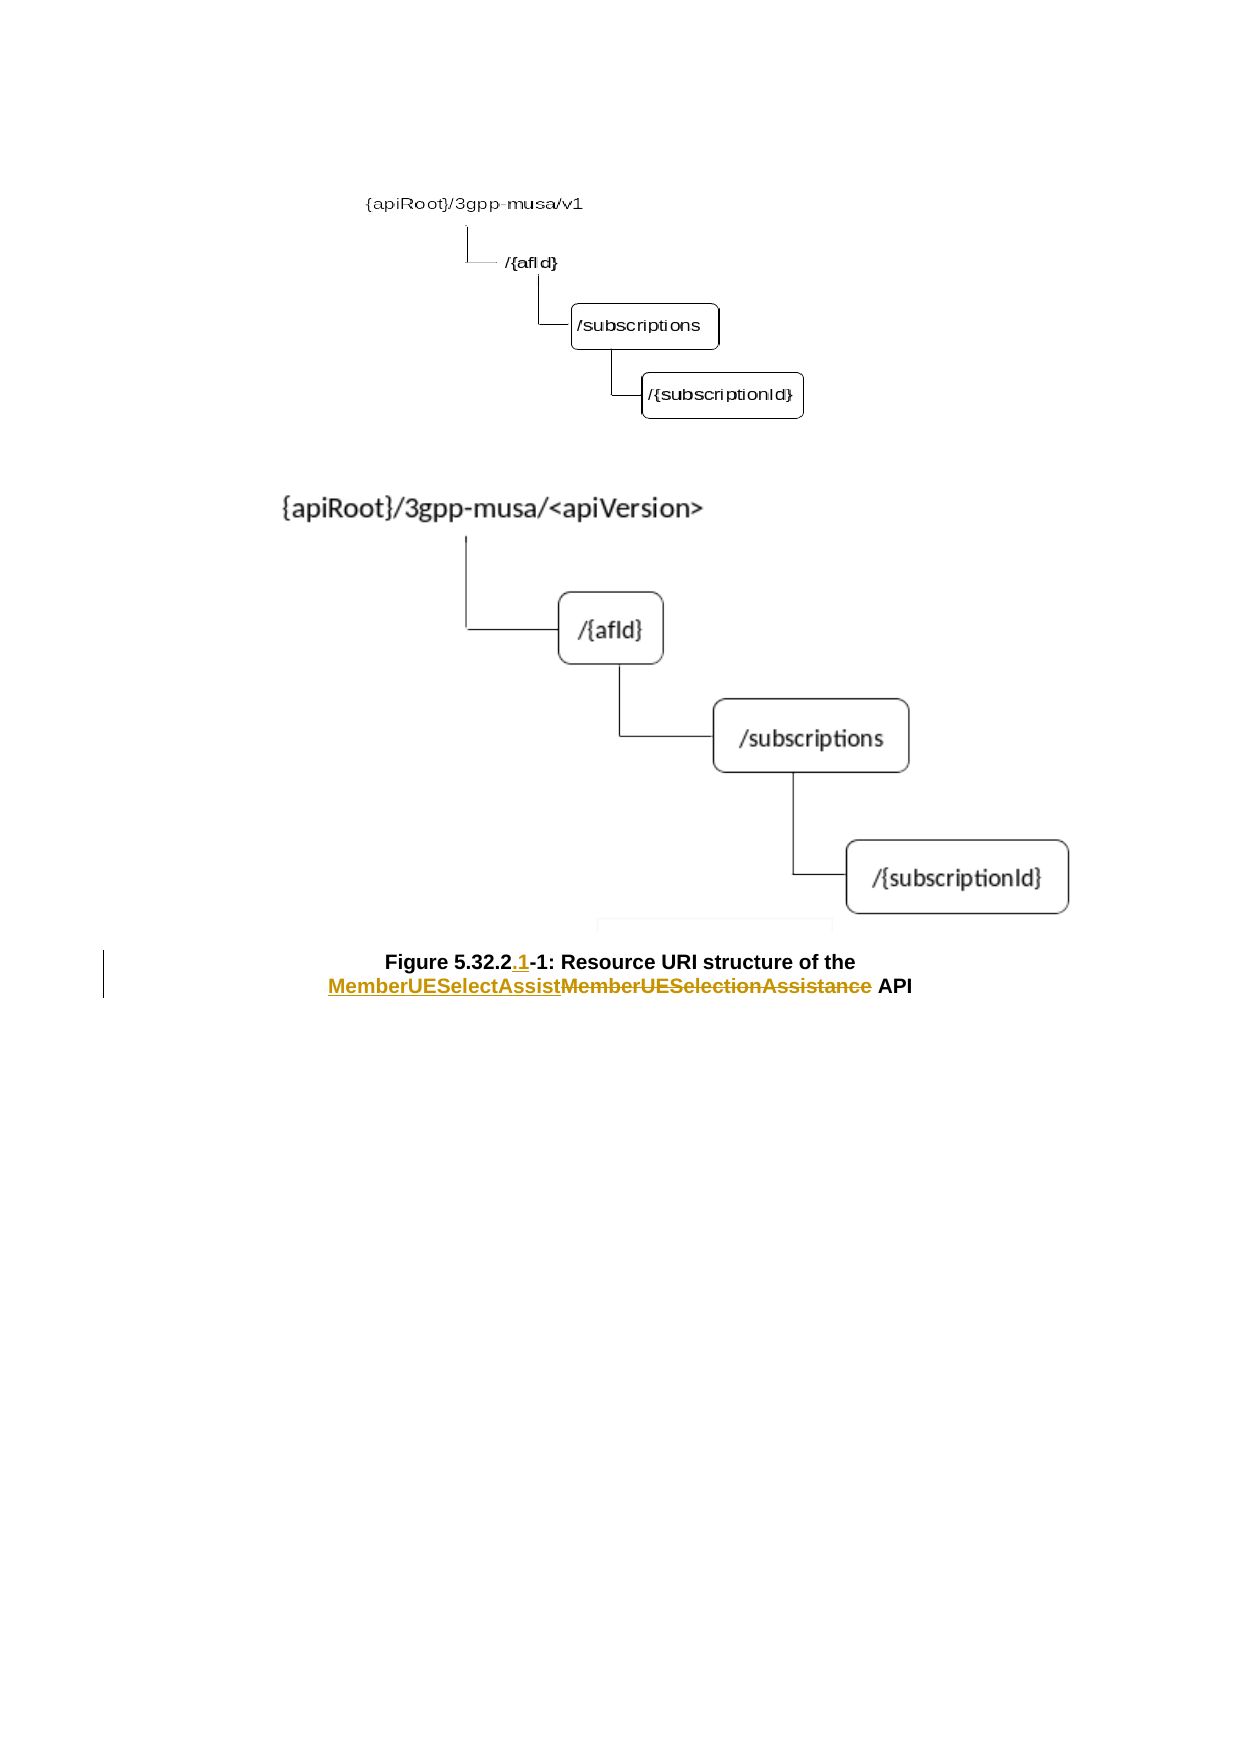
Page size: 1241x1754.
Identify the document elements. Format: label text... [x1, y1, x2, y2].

text Figure 5.32.2-1: Resource URI structure of the API [118, 950, 1122, 998]
